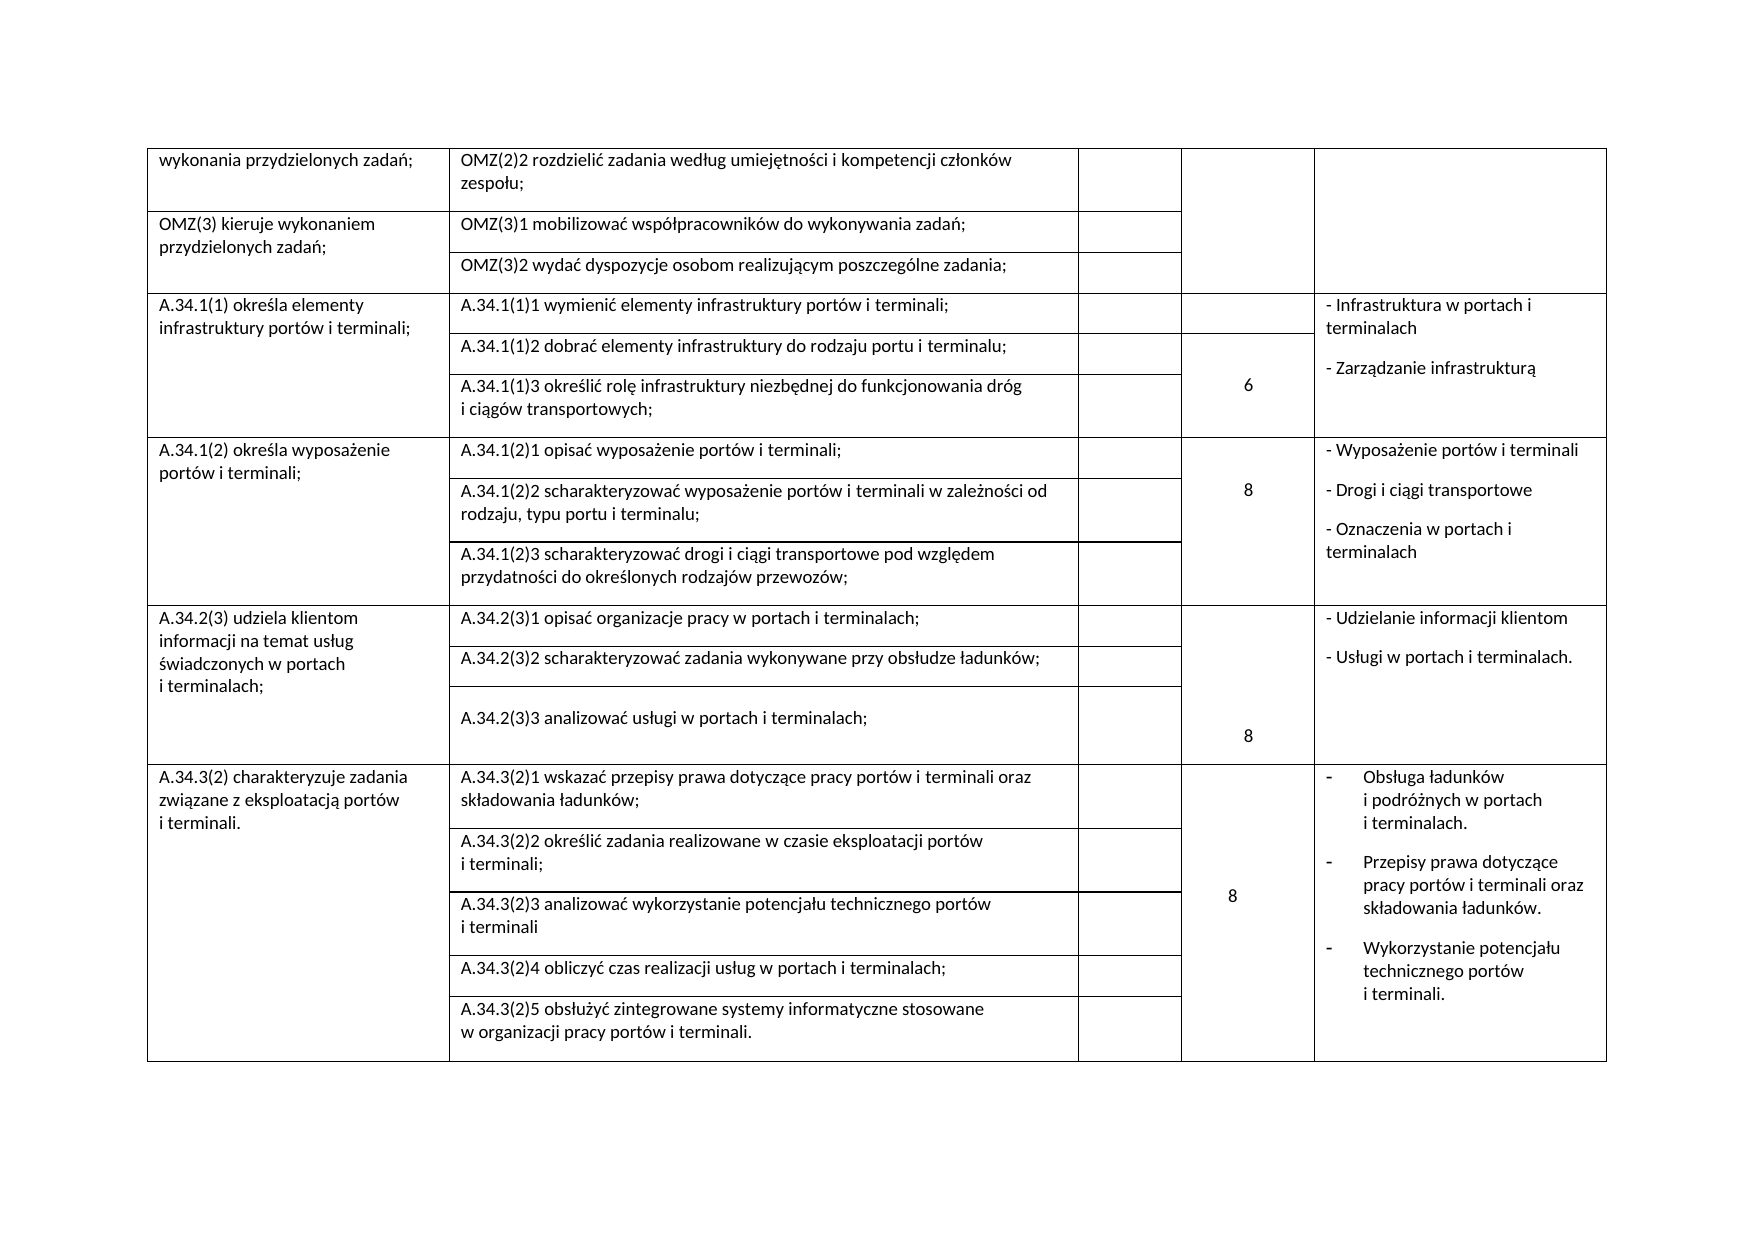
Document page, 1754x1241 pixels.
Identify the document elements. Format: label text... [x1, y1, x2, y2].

table_cell [1079, 606, 1181, 646]
table_cell A.34.1(2)2 scharakteryzować wyposażenie portów i terminali w zależności od rodzaju, typu portu i terminalu; [450, 479, 1078, 541]
table_cell A.34.1(2)3 scharakteryzować drogi i ciągi transportowe pod względem przydatności do określonych rodzajów przewozów; [450, 543, 1078, 605]
table_cell A.34.1(1)2 dobrać elementy infrastruktury do rodzaju portu i terminalu; [450, 334, 1078, 374]
table_cell OMZ(3)1 mobilizować współpracowników do wykonywania zadań; [450, 212, 1078, 252]
table_cell [1079, 647, 1181, 686]
table_cell A.34.2(3)3 analizować usługi w portach i terminalach; [450, 687, 1078, 764]
table_cell A.34.1(2)1 opisać wyposażenie portów i terminali; [450, 438, 1078, 478]
table_cell 8 [1182, 438, 1314, 605]
table_cell A.34.1(1)3 określić rolę infrastruktury niezbędnej do funkcjonowania dróg i ciągów transportowych; [450, 375, 1078, 437]
table_cell A.34.3(2)2 określić zadania realizowane w czasie eksploatacji portów i terminali; [450, 829, 1078, 891]
table_cell [1079, 294, 1181, 333]
table_cell OMZ(2)2 rozdzielić zadania według umiejętności i kompetencji członków zespołu; [450, 149, 1078, 211]
table_cell [1079, 956, 1181, 996]
table_cell Obsługa ładunków i podróżnych w portach i terminalach. Przepisy prawa dotyczące pracy portów i terminali oraz składowania ładunków. Wykorzystanie potencjału technicznego portów i terminali. [1315, 765, 1606, 1061]
table_cell [1079, 253, 1181, 292]
table_cell OMZ(3) kieruje wykonaniem przydzielonych zadań; [148, 212, 449, 292]
table_cell [1079, 438, 1181, 478]
table_cell [1079, 212, 1181, 252]
table_cell [1079, 334, 1181, 374]
table_cell - Udzielanie informacji klientom - Usługi w portach i terminalach. [1315, 606, 1606, 764]
table_cell A.34.3(2)3 analizować wykorzystanie potencjału technicznego portów i terminali [450, 893, 1078, 955]
table_cell 6 [1182, 334, 1314, 437]
table_cell A.34.3(2)5 obsłużyć zintegrowane systemy informatyczne stosowane w organizacji pracy portów i terminali. [450, 997, 1078, 1061]
table_cell [1079, 375, 1181, 437]
table_cell [1079, 893, 1181, 955]
table_cell A.34.2(3)2 scharakteryzować zadania wykonywane przy obsłudze ładunków; [450, 647, 1078, 686]
table_cell 8 [1182, 606, 1314, 764]
table_cell A.34.3(2)1 wskazać przepisy prawa dotyczące pracy portów i terminali oraz składowania ładunków; [450, 765, 1078, 828]
table_cell [1079, 765, 1181, 828]
table_cell [1079, 687, 1181, 764]
table_cell [1079, 829, 1181, 891]
table_cell [1182, 294, 1314, 333]
table_cell A.34.1(1)1 wymienić elementy infrastruktury portów i terminali; [450, 294, 1078, 333]
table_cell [148, 149, 449, 211]
table_cell OMZ(3)2 wydać dyspozycje osobom realizującym poszczególne zadania; [450, 253, 1078, 292]
table_cell A.34.2(3)1 opisać organizacje pracy w portach i terminalach; [450, 606, 1078, 646]
table_cell - Wyposażenie portów i terminali - Drogi i ciągi transportowe - Oznaczenia w portach i terminalach [1315, 438, 1606, 605]
table_cell [1079, 997, 1181, 1061]
table_cell 8 [1182, 765, 1314, 1061]
table_cell - Infrastruktura w portach i terminalach - Zarządzanie infrastrukturą [1315, 294, 1606, 437]
table_cell A.34.1(2) określa wyposażenie portów i terminali; [148, 438, 449, 605]
table_cell [1079, 479, 1181, 541]
table_cell A.34.3(2)4 obliczyć czas realizacji usług w portach i terminalach; [450, 956, 1078, 996]
table_cell [1079, 543, 1181, 605]
table_cell A.34.3(2) charakteryzuje zadania związane z eksploatacją portów i terminali. [148, 765, 449, 1061]
table_cell [1079, 149, 1181, 211]
table_cell A.34.1(1) określa elementy infrastruktury portów i terminali; [148, 294, 449, 437]
table_cell A.34.2(3) udziela klientom informacji na temat usług świadczonych w portach i terminalach; [148, 606, 449, 764]
